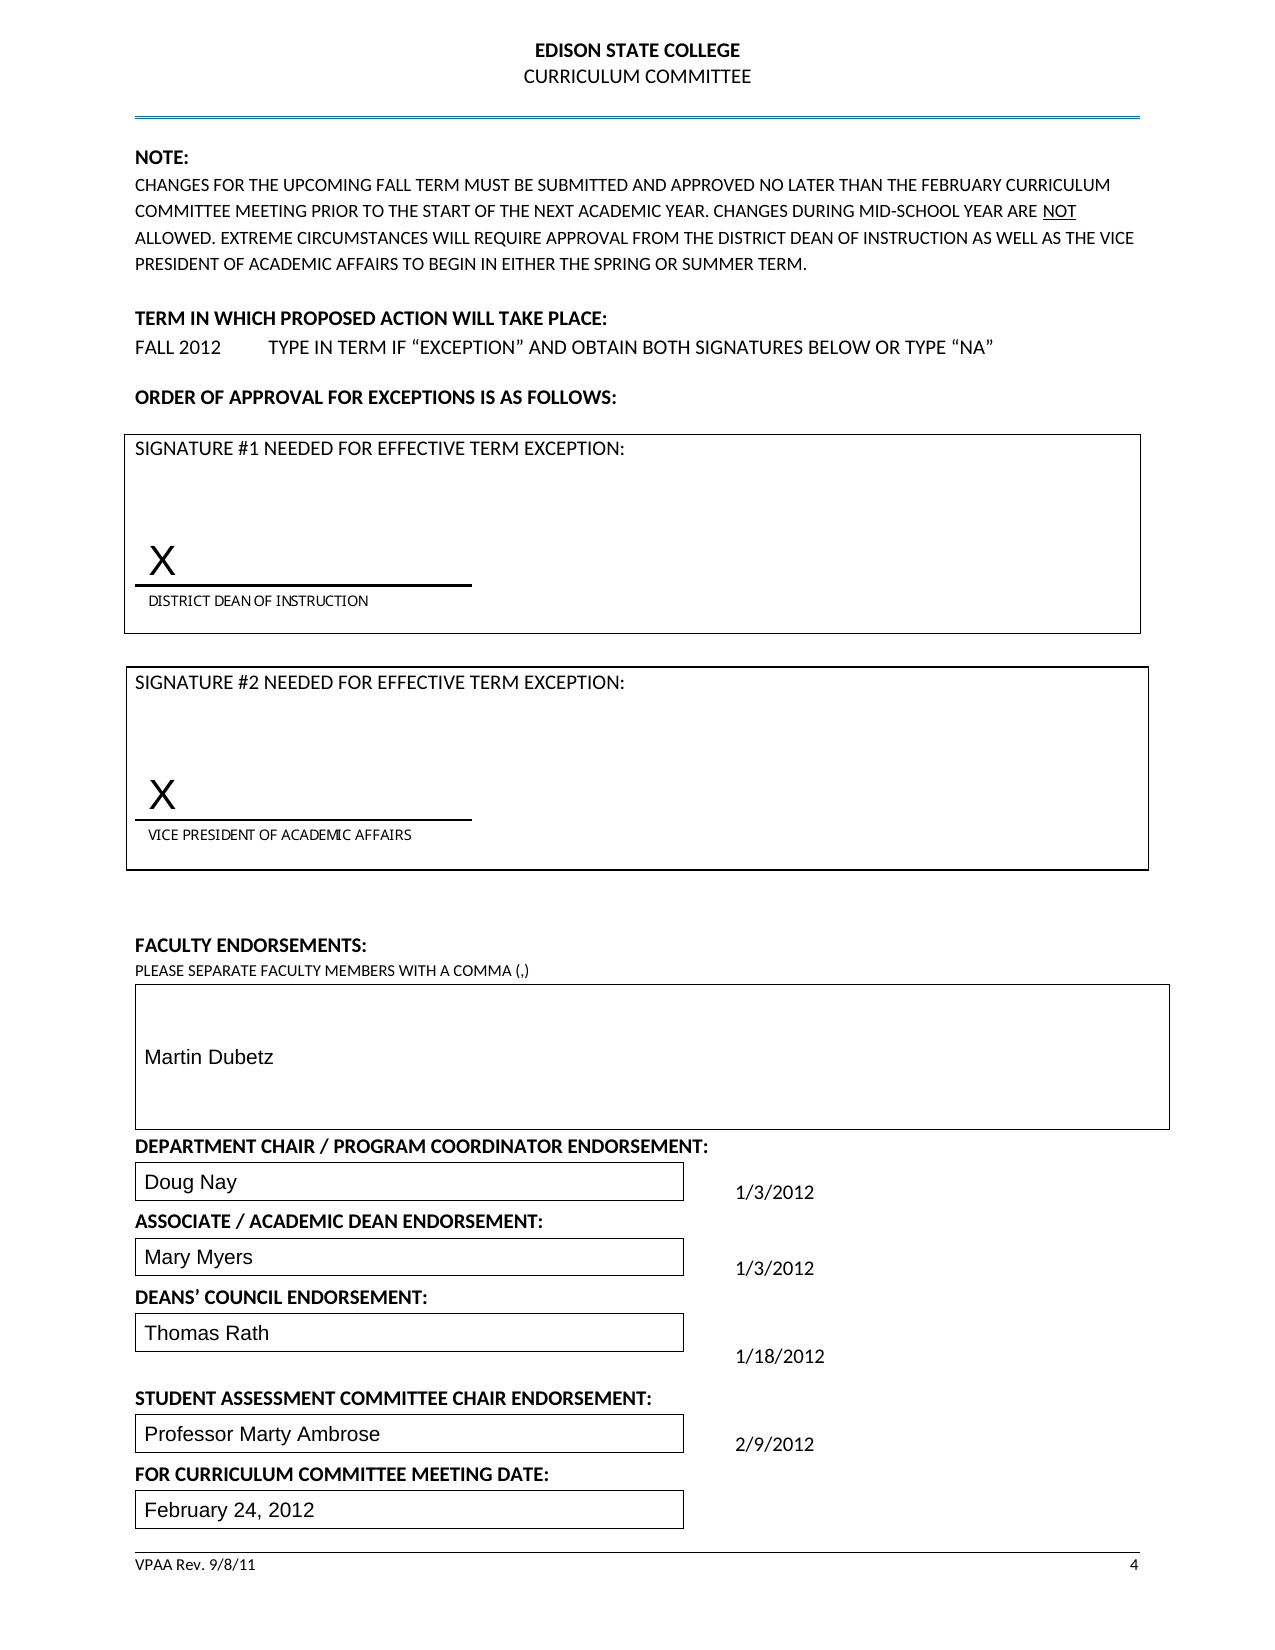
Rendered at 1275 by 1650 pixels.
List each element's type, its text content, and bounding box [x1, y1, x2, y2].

text FACULTY ENDORSEMENTS: PLEASE SEPARATE FACULTY MEMBERS WITH A COMMA (,) [135, 932, 1140, 981]
text DEANS’ COUNCIL ENDORSEMENT: [135, 1284, 1140, 1310]
text TERM IN WHICH PROPOSED ACTION WILL TAKE PLACE: [135, 305, 1140, 330]
text CHANGES FOR THE UPCOMING FALL TERM MUST BE SUBMITTED AND APPROVED NO LATER THAN THE FEBRUARY CURRICULUM COMMITTEE MEETING PRIOR TO THE START OF THE NEXT ACADEMIC YEAR. CHANGES DURING MID-SCHOOL YEAR ARE NOT ALLOWED. EXTREME CIRCUMSTANCES WILL REQUIRE APPROVAL FROM THE DISTRICT DEAN OF INSTRUCTION AS WELL AS THE VICE PRESIDENT OF ACADEMIC AFFAIRS TO BEGIN IN EITHER THE SPRING OR SUMMER TERM. [135, 173, 1140, 275]
text SIGNATURE #2 NEEDED FOR EFFECTIVE TERM EXCEPTION: [127, 668, 1148, 695]
text oRDER OF APPROVAL FOR EXCEPTIONS IS AS FOLLOWS: [135, 384, 1140, 409]
text NOTE: [135, 144, 1140, 169]
text ASSOCIATE / ACADEMIC DEAN ENDORSEMENT: [135, 1209, 1140, 1234]
text STUDENT ASSESSMENT COMMITTEE CHAIR ENDORSEMENT: [135, 1385, 1140, 1411]
text DEPARTMENT CHAIR / PROGRAM COORDINATOR ENDORSEMENT: [135, 1133, 1140, 1158]
text SIGNATURE #1 NEEDED FOR EFFECTIVE TERM EXCEPTION: [125, 435, 1140, 461]
text FOR CURRICULUM COMMITTEE MEETING DATE: [135, 1461, 1140, 1486]
